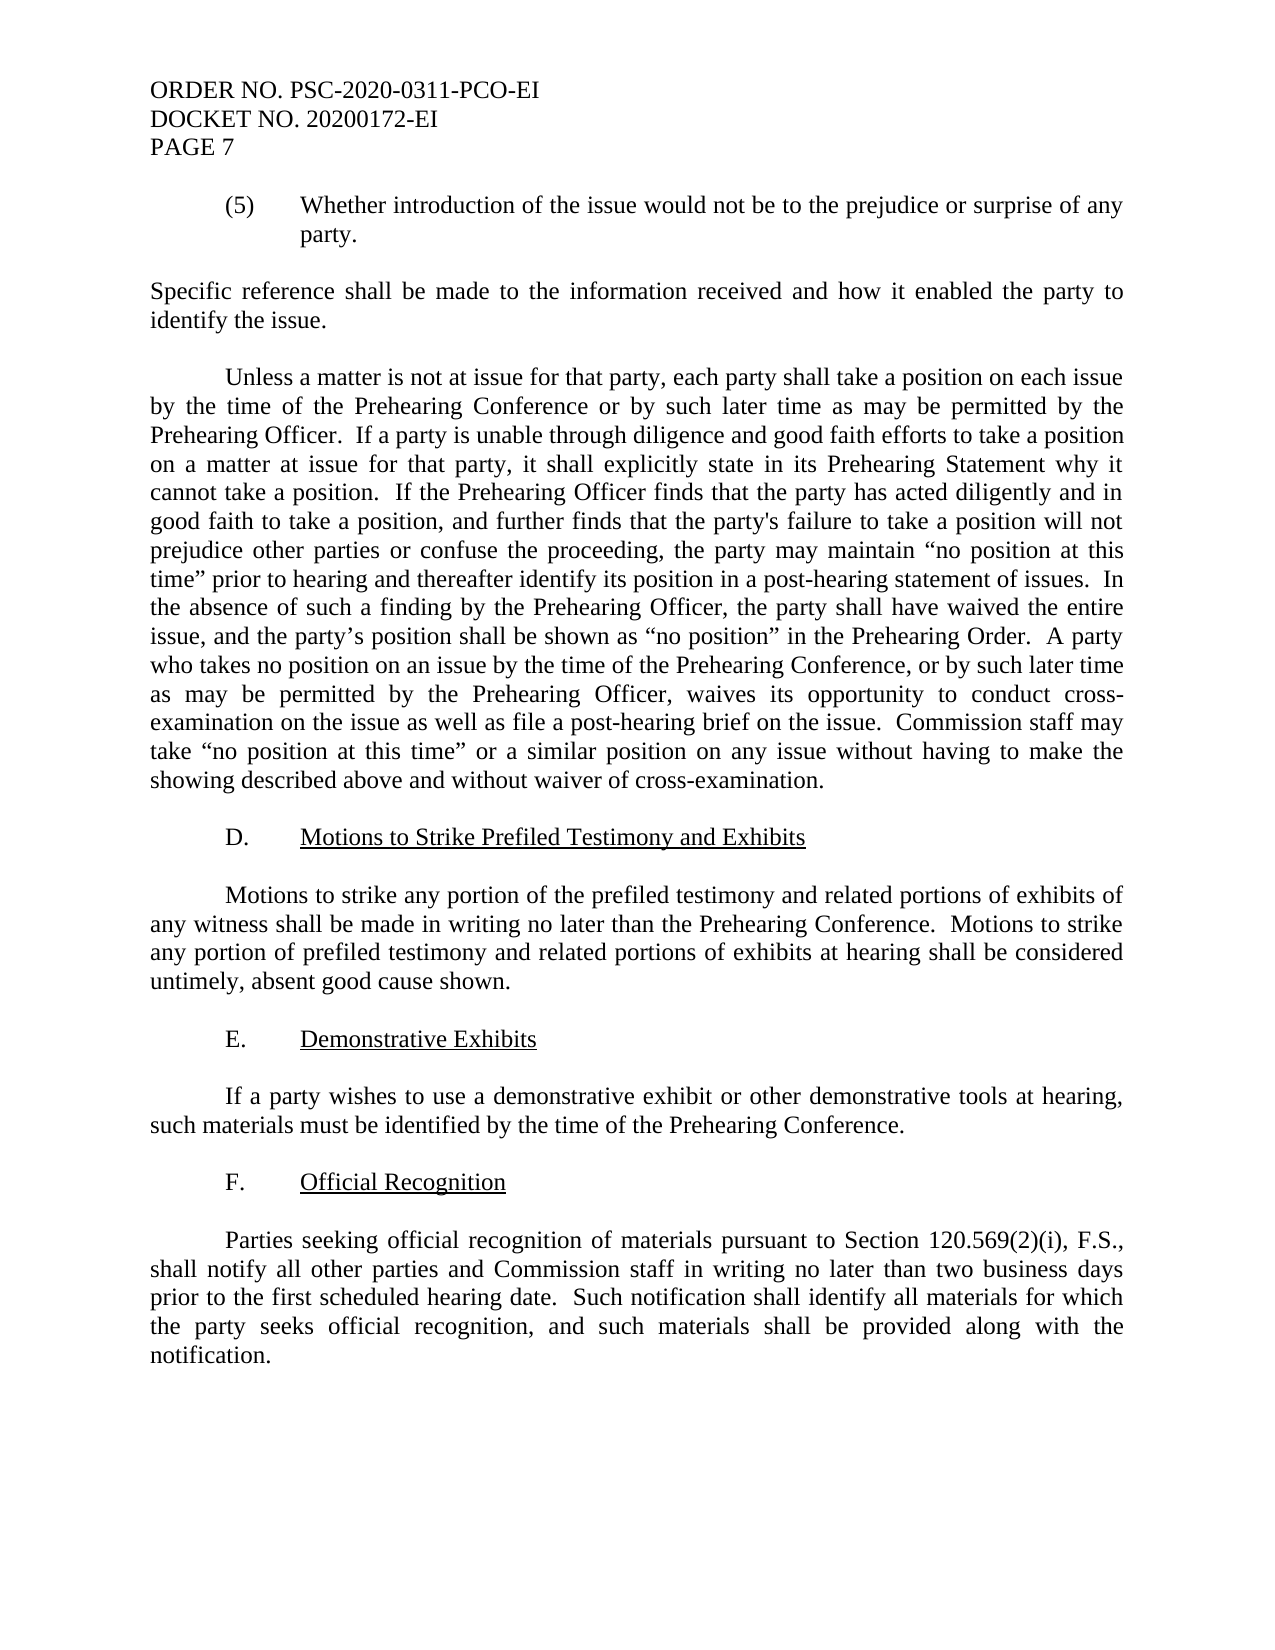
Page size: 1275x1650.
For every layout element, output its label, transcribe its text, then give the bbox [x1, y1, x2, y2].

text Motions to strike any portion of the prefiled testimony and related portions of exhibits of any witness shall be made in writing no later than the Prehearing Conference. Motions to strike any portion of prefiled testimony and related portions of exhibits at hearing shall be considered untimely, absent good cause shown. [150, 880, 1125, 995]
list Whether introduction of the issue would not be to the prejudice or surprise of any party. [225, 190, 1125, 247]
list Demonstrative Exhibits [225, 1024, 1125, 1052]
list Specific reference shall be made to the information received and how it enabled the party to identify the issue. [150, 276, 1125, 334]
list Unless a matter is not at issue for that party, each party shall take a position on each issue by the time of the Prehearing Conference or by such later time as may be permitted by the Prehearing Officer. If a party is unable through diligence and good faith efforts to take a position on a matter at issue for that party, it shall explicitly state in its Prehearing Statement why it cannot take a position. If the Prehearing Officer finds that the party has acted diligently and in good faith to take a position, and further finds that the party's failure to take a position will not prejudice other parties or confuse the proceeding, the party may maintain “no position at this time” prior to hearing and thereafter identify its position in a post-hearing statement of issues. In the absence of such a finding by the Prehearing Officer, the party shall have waived the entire issue, and the party’s position shall be shown as “no position” in the Prehearing Order. A party who takes no position on an issue by the time of the Prehearing Conference, or by such later time as may be permitted by the Prehearing Officer, waives its opportunity to conduct cross-examination on the issue as well as file a post-hearing brief on the issue. Commission staff may take “no position at this time” or a similar position on any issue without having to make the showing described above and without waiver of cross-examination. [150, 362, 1125, 794]
list Motions to Strike Prefiled Testimony and Exhibits [225, 822, 1125, 851]
text Parties seeking official recognition of materials pursuant to Section 120.569(2)(i), F.S., shall notify all other parties and Commission staff in writing no later than two business days prior to the first scheduled hearing date. Such notification shall identify all materials for which the party seeks official recognition, and such materials shall be provided along with the notification. [150, 1225, 1125, 1369]
text If a party wishes to use a demonstrative exhibit or other demonstrative tools at hearing, such materials must be identified by the time of the Prehearing Conference. [150, 1081, 1125, 1139]
text F. Official Recognition [150, 1167, 1125, 1196]
